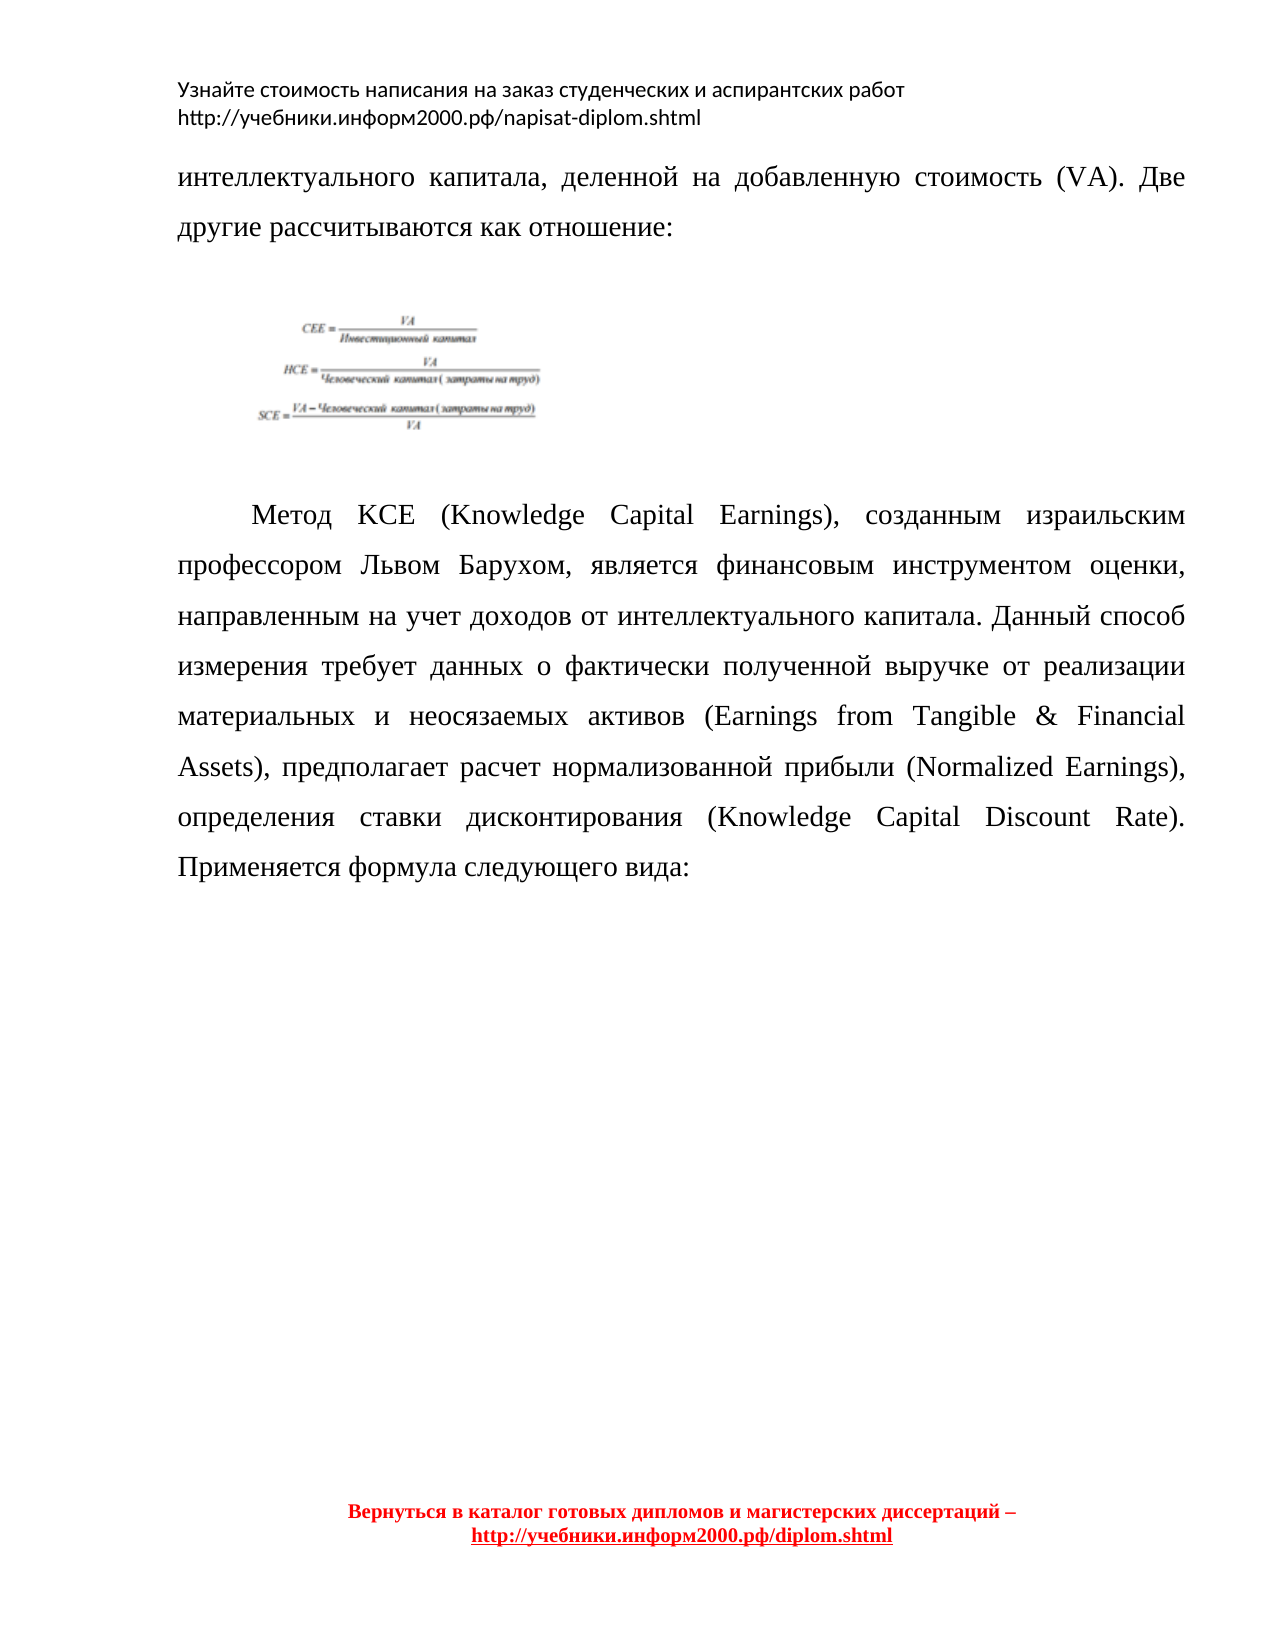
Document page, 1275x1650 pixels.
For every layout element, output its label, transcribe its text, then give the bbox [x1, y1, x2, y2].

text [177, 159, 1186, 243]
text Метод KCE (Knowledge Capital Earnings), созданным израильским профессором Львом Барухом, является финансовым инструментом оценки, направленным на учет доходов от интеллектуального капитала. Данный способ измерения требует данных о фактически полученной выручке от реализации материальных и неосязаемых активов (Earnings from Tangible & Financial Assets), предполагает расчет нормализованной прибыли (Normalized Earnings), определения ставки дисконтирования (Knowledge Capital Discount Rate). Применяется формула следующего вида: [177, 497, 1186, 883]
